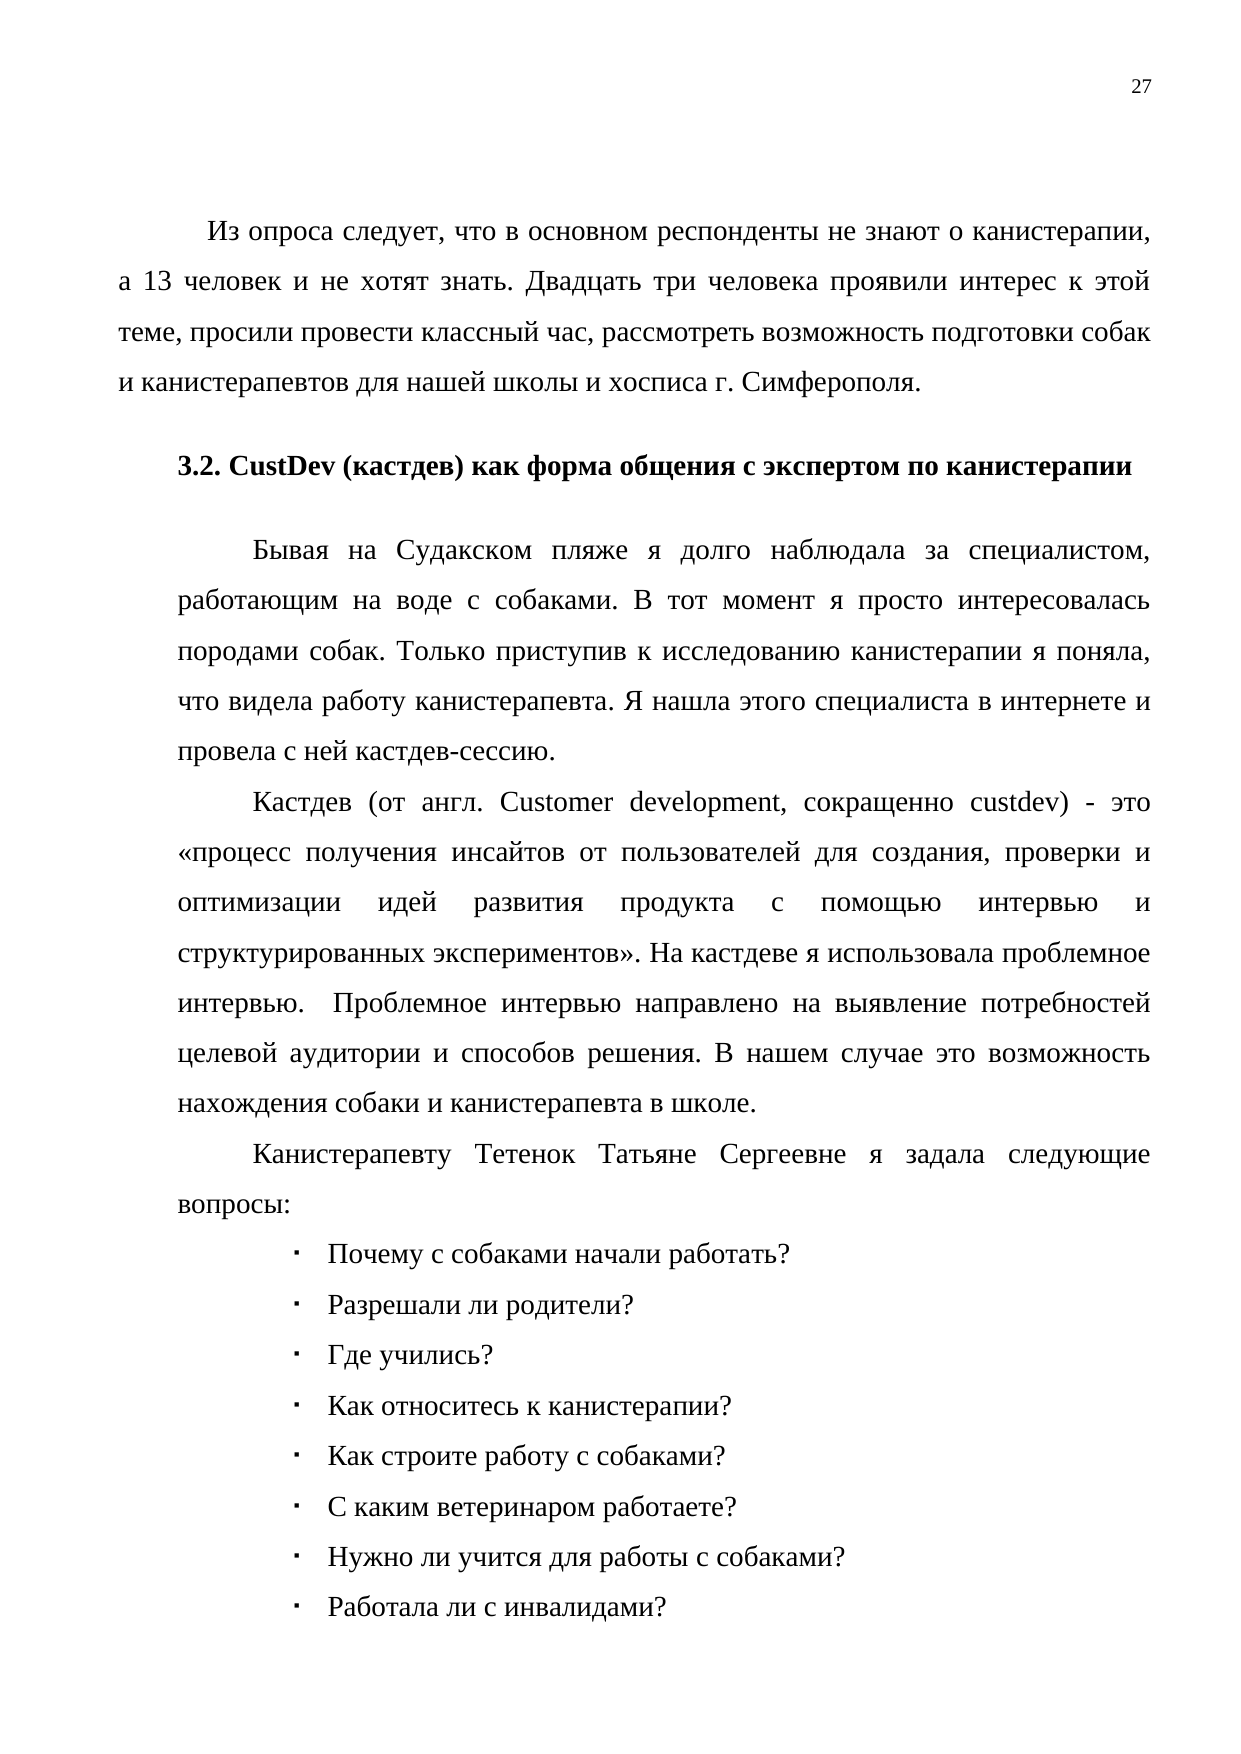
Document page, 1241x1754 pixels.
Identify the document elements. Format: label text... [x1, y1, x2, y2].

list С каким ветеринаром работаете? [290, 1489, 1152, 1522]
subtitle 3.2. CustDev (кастдев) как форма общения с экспертом по канистерапии [177, 414, 1152, 482]
list Как строите работу с собаками? [290, 1438, 1152, 1472]
list Почему с собаками начали работать? [290, 1237, 1152, 1270]
list Как относитесь к канистерапии? [290, 1388, 1152, 1421]
list Разрешали ли родители? [290, 1287, 1152, 1321]
list Нужно ли учится для работы с собаками? [290, 1539, 1152, 1573]
list Где учились? [290, 1337, 1152, 1371]
text Бывая на Судакском пляже я долго наблюдала за специалистом, работающим на воде с собаками. В тот момент я просто интересовалась породами собак. Только приступив к исследованию канистерапии я поняла, что видела работу канистерапевта. Я нашла этого специалиста в интернете и провела с ней кастдев-сессию. [177, 532, 1152, 767]
text Из опроса следует, что в основном респонденты не знают о канистерапии, а 13 человек и не хотят знать. Двадцать три человека проявили интерес к этой теме, просили провести классный час, рассмотреть возможность подготовки собак и канистерапевтов для нашей школы и хосписа г. Симферополя. [118, 213, 1152, 398]
text Канистерапевту Тетенок Татьяне Сергеевне я задала следующие вопросы: [177, 1136, 1152, 1220]
text Кастдев (от англ. Customer development, сокращенно custdev) - это «процесс получения инсайтов от пользователей для создания, проверки и оптимизации идей развития продукта с помощью интервью и структурированных экспериментов». На кастдеве я использовала проблемное интервью. Проблемное интервью направлено на выявление потребностей целевой аудитории и способов решения. В нашем случае это возможность нахождения собаки и канистерапевта в школе. [177, 784, 1152, 1119]
list Работала ли с инвалидами? [290, 1589, 1152, 1623]
